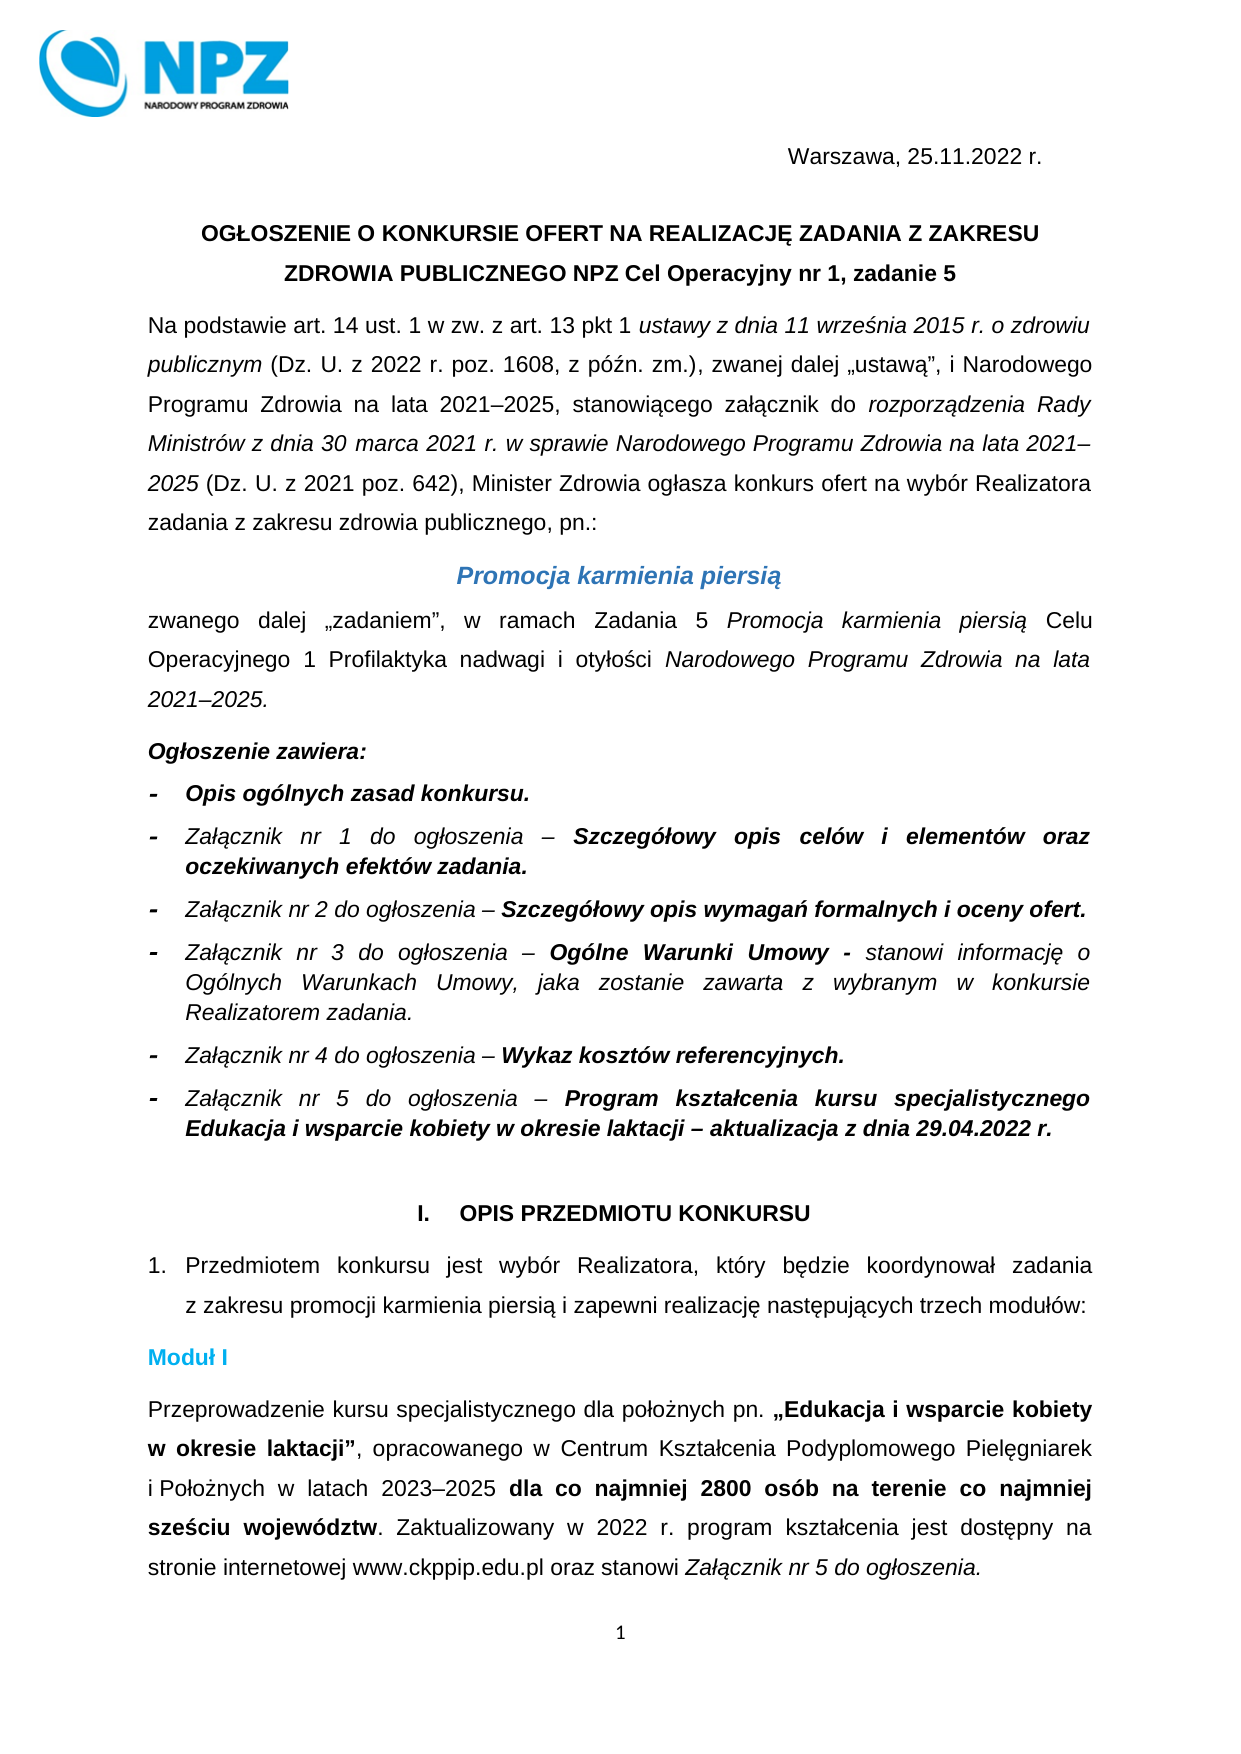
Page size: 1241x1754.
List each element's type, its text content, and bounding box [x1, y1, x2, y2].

text Moduł I [148, 1343, 1093, 1370]
text Ogłoszenie zawiera: [148, 738, 1093, 764]
list Załącznik nr 4 do ogłoszenia – Wykaz kosztów referencyjnych. [148, 1042, 1093, 1068]
list Załącznik nr 1 do ogłoszenia – Szczegółowy opis celów i elementów oraz oczekiwanych efektów zadania. [148, 823, 1093, 879]
picture [39, 69, 87, 117]
list Załącznik nr 3 do ogłoszenia – Ogólne Warunki Umowy - stanowi informację o Ogólnych Warunkach Umowy, jaka zostanie zawarta z wybranym w konkursie Realizatorem zadania. [148, 939, 1093, 1025]
text Przeprowadzenie kursu specjalistycznego dla położnych pn. „Edukacja i wsparcie kobiety w okresie laktacji”, opracowanego w Centrum Kształcenia Podyplomowego Pielęgniarek i Położnych w latach 2023–2025 dla co najmniej 2800 osób na terenie co najmniej sześciu województw. Zaktualizowany w 2022 r. program kształcenia jest dostępny na stronie internetowej www.ckppip.edu.pl oraz stanowi Załącznik nr 5 do ogłoszenia. [148, 1396, 1093, 1580]
list Przedmiotem konkursu jest wybór Realizatora, który będzie koordynował zadania z zakresu promocji karmienia piersią i zapewni realizację następujących trzech modułów: [148, 1252, 1093, 1318]
picture [47, 30, 289, 117]
list OPIS PRZEDMIOTU KONKURSU [148, 1200, 1093, 1226]
text Warszawa, 25.11.2022 r. [664, 143, 1093, 170]
text OGŁOSZENIE O KONKURSIE OFERT NA REALIZACJĘ ZADANIA Z ZAKRESU ZDROWIA PUBLICZNEGO NPZ Cel Operacyjny nr 1, zadanie 5 [148, 220, 1093, 286]
list Opis ogólnych zasad konkursu. [148, 780, 1093, 807]
list Załącznik nr 5 do ogłoszenia – Program kształcenia kursu specjalistycznego Edukacja i wsparcie kobiety w okresie laktacji – aktualizacja z dnia 29.04.2022 r. [148, 1084, 1093, 1141]
text Na podstawie art. 14 ust. 1 w zw. z art. 13 pkt 1 ustawy z dnia 11 września 2015 r. o zdrowiu publicznym (Dz. U. z 2022 r. poz. 1608, z późn. zm.), zwanej dalej „ustawą”, i Narodowego Programu Zdrowia na lata 2021–2025, stanowiącego załącznik do rozporządzenia Rady Ministrów z dnia 30 marca 2021 r. w sprawie Narodowego Programu Zdrowia na lata 2021–2025 (Dz. U. z 2021 poz. 642), Minister Zdrowia ogłasza konkurs ofert na wybór Realizatora zadania z zakresu zdrowia publicznego, pn.: [148, 312, 1093, 536]
list Załącznik nr 2 do ogłoszenia – Szczegółowy opis wymagań formalnych i oceny ofert. [148, 896, 1093, 922]
picture [39, 30, 58, 53]
text Promocja karmienia piersią [148, 561, 1090, 590]
text zwanego dalej „zadaniem”, w ramach Zadania 5 Promocja karmienia piersią Celu Operacyjnego 1 Profilaktyka nadwagi i otyłości Narodowego Programu Zdrowia na lata 2021–2025. [148, 607, 1093, 712]
